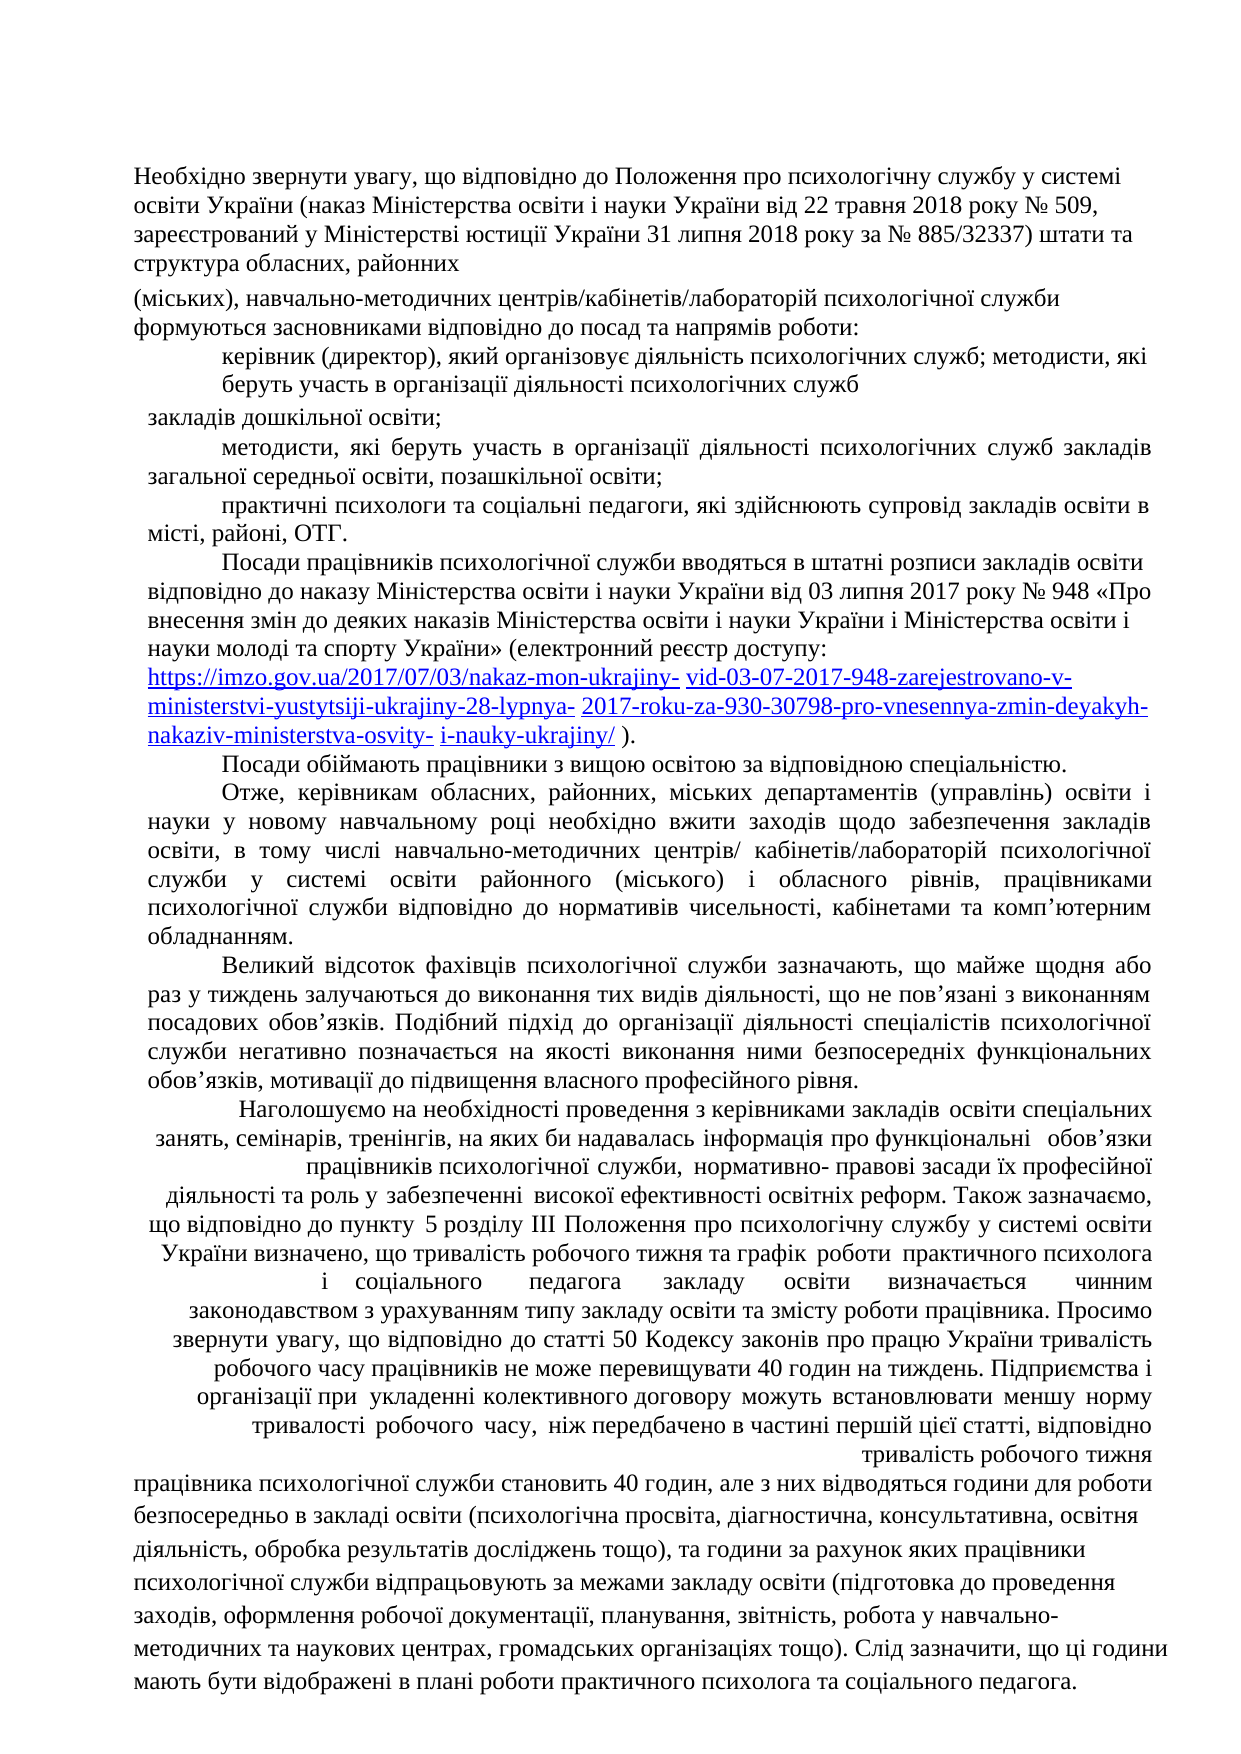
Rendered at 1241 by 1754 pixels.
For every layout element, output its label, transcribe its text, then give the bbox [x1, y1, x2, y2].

text керівник (директор), який організовує діяльність психологічних служб; методисти, які беруть участь в організації діяльності психологічних служб [222, 341, 1169, 398]
text практичні психологи та соціальні педагоги, які здійснюють супровід закладів освіти в місті, районі, ОТГ. [147, 490, 1151, 547]
text Необхідно звернути увагу, що відповідно до Положення про психологічну службу у системі освіти України (наказ Міністерства освіти і науки України від 22 травня 2018 року № 509, зареєстрований у Міністерстві юстиції України 31 липня 2018 року за № 885/32337) штати та структура обласних, районних [133, 161, 1169, 276]
text Наголошуємо на необхідності проведення з керівниками закладів освіти спеціальних занять, семінарів, тренінгів, на яких би надавалась інформація про функціональні обов’язки працівників психологічної служби, нормативно- правові засади їх професійної діяльності та роль у забезпеченні високої ефективності освітніх реформ. Також зазначаємо, що відповідно до пункту 5 розділу ІІІ Положення про психологічну службу у системі освіти України визначено, що тривалість робочого тижня та графік роботи практичного психолога і соціального педагога закладу освіти визначається чинним законодавством з урахуванням типу закладу освіти та змісту роботи працівника. Просимо звернути увагу, що відповідно до статті 50 Кодексу законів про працю України тривалість робочого часу працівників не може перевищувати 40 годин на тиждень. Підприємства і організації при укладенні колективного договору можуть встановлювати меншу норму тривалості робочого часу, ніж передбачено в частині першій цієї статті, відповідно тривалість робочого тижня [147, 1094, 1152, 1468]
text методисти, які беруть участь в організації діяльності психологічних служб закладів загальної середньої освіти, позашкільної освіти; [147, 432, 1152, 490]
text Посади обіймають працівники з вищою освітою за відповідною спеціальністю. [147, 749, 1152, 777]
text (міських), навчально-методичних центрів/кабінетів/лабораторій психологічної служби формуються засновниками відповідно до посад та напрямів роботи: [133, 283, 1169, 341]
text закладів дошкільної освіти; [147, 399, 1169, 432]
text Великий відсоток фахівців психологічної служби зазначають, що майже щодня або раз у тиждень залучаються до виконання тих видів діяльності, що не пов’язані з виконанням посадових обов’язків. Подібний підхід до організації діяльності спеціалістів психологічної служби негативно позначається на якості виконання ними безпосередніх функціональних обов’язків, мотивації до підвищення власного професійного рівня. [147, 950, 1152, 1094]
text працівника психологічної служби становить 40 годин, але з них відводяться години для роботи безпосередньо в закладі освіти (психологічна просвіта, діагностична, консультативна, освітня діяльність, обробка результатів досліджень тощо), та години за рахунок яких працівники психологічної служби відпрацьовують за межами закладу освіти (підготовка до проведення заходів, оформлення робочої документації, планування, звітність, робота у навчально- методичних та наукових центрах, громадських організаціях тощо). Слід зазначити, що ці години мають бути відображені в плані роботи практичного психолога та соціального педагога. [133, 1468, 1169, 1694]
text Посади працівників психологічної служби вводяться в штатні розписи закладів освіти відповідно до наказу Міністерства освіти і науки України від 03 липня 2017 року № 948 «Про внесення змін до деяких наказів Міністерства освіти і науки України і Міністерства освіти і науки молоді та спорту України» (електронний реєстр доступу: https://imzo.gov.ua/2017/07/03/nakaz-mon-ukrajiny- vid-03-07-2017-948-zarejestrovano-v-ministerstvi-yustytsiji-ukrajiny-28-lypnya- 2017-roku-za-930-30798-pro-vnesennya-zmin-deyakyh-nakaziv-ministerstva-osvity- i-nauky-ukrajiny/ ). [147, 547, 1152, 748]
text Отже, керівникам обласних, районних, міських департаментів (управлінь) освіти і науки у новому навчальному році необхідно вжити заходів щодо забезпечення закладів освіти, в тому числі навчально-методичних центрів/ кабінетів/лабораторій психологічної служби у системі освіти районного (міського) і обласного рівнів, працівниками психологічної служби відповідно до нормативів чисельності, кабінетами та комп’ютерним обладнанням. [147, 777, 1152, 950]
